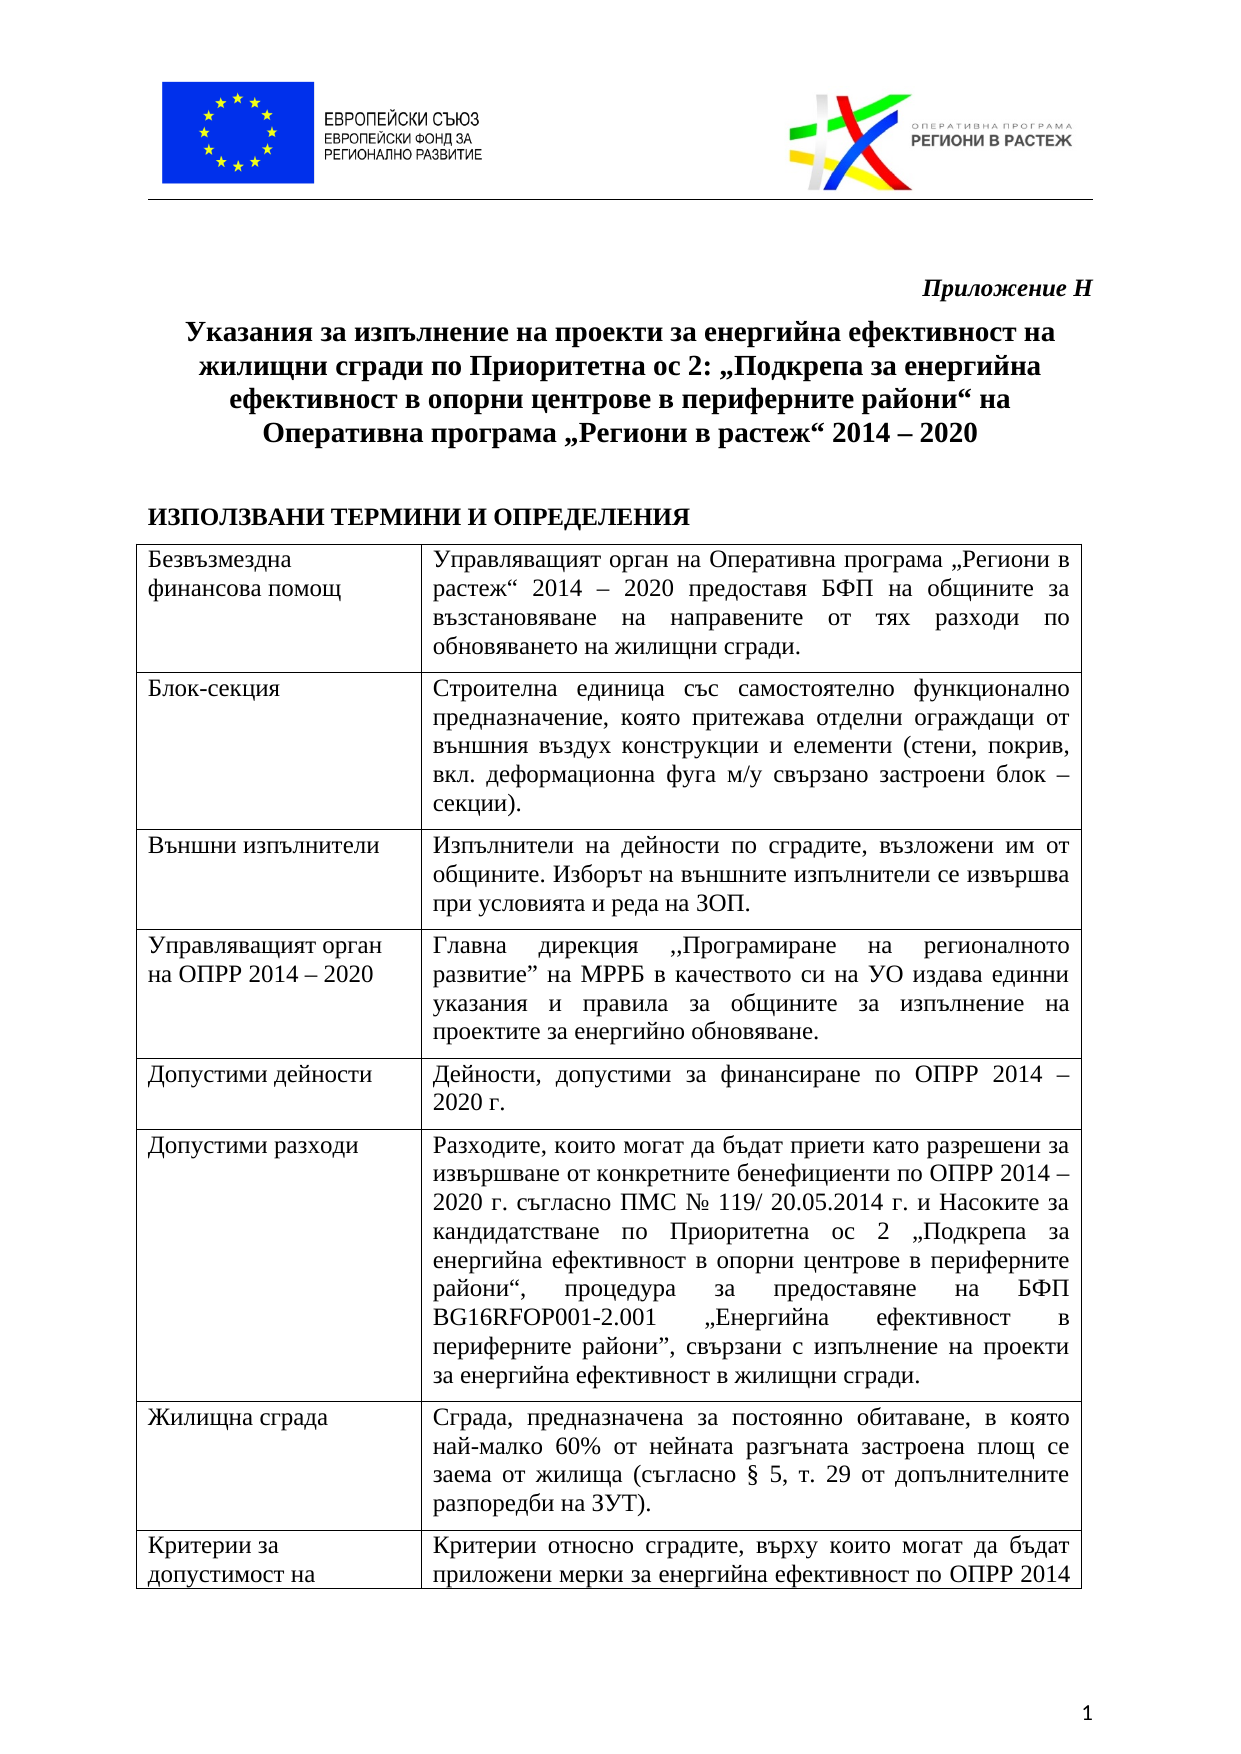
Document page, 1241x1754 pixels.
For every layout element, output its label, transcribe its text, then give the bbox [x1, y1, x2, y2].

table_cell Главна дирекция ,,Програмиране на регионалното развитие” на МРРБ в качеството си на УО издава единни указания и правила за общините за изпълнение на проектите за енергийно обновяване. [422, 930, 1081, 1058]
table_cell Критерии за допустимост на сградите [137, 1531, 421, 1588]
text Указания за изпълнение на проекти за енергийна ефективност на жилищни сгради по Приоритетна ос 2: „Подкрепа за енергийна ефективност в опорни центрове в периферните райони“ на Оперативна програма „Региони в растеж“ 2014 – 2020 [148, 314, 1093, 448]
table_cell Жилищна сграда [137, 1402, 421, 1529]
table_cell Критерии относно сградите, върху които могат да бъдат приложени мерки за енергийна ефективност по ОПРР 2014 – 2020 г. [422, 1531, 1081, 1588]
table_cell Управляващият орган на ОПРР 2014 – 2020 [137, 930, 421, 1058]
table_cell Блок-секция [137, 673, 421, 829]
table_cell Сграда, предназначена за постоянно обитаване, в която най-малко 60% от нейната разгъната застроена площ се заема от жилища (съгласно § 5, т. 29 от допълнителните разпоредби на ЗУТ). [422, 1402, 1081, 1529]
picture [147, 70, 510, 197]
table_cell Допустими дейности [137, 1059, 421, 1129]
table_cell Разходите, които могат да бъдат приети като разрешени за извършване от конкретните бенефициенти по ОПРР 2014 – 2020 г. съгласно ПМС № 119/ 20.05.2014 г. и Насоките за кандидатстване по Приоритетна ос 2 „Подкрепа за енергийна ефективност в опорни центрове в периферните райони“, процедура за предоставяне на БФП BG16RFOP001-2.001 „Енергийна ефективност в периферните райони”, свързани с изпълнение на проекти за енергийна ефективност в жилищни сгради. [422, 1130, 1081, 1401]
table_header Управляващият орган на Оперативна програма „Региони в растеж“ 2014 – 2020 предоставя БФП на общините за възстановяване на направените от тях разходи по обновяването на жилищни сгради. [422, 545, 1081, 672]
table_cell Строителна единица със самостоятелно функционално предназначение, която притежава отделни ограждащи от външния въздух конструкции и елементи (стени, покрив, вкл. деформационна фуга м/у свързано застроени блок – секции). [422, 673, 1081, 829]
table_cell Външни изпълнители [137, 830, 421, 929]
picture [774, 86, 1093, 197]
table_header Безвъзмездна финансова помощ [137, 545, 421, 672]
text Приложение Н [148, 273, 1093, 302]
text ИЗПОЛЗВАНИ ТЕРМИНИ И ОПРЕДЕЛЕНИЯ [148, 502, 1093, 531]
table_cell Изпълнители на дейности по сградите, възложени им от общините. Изборът на външните изпълнители се извършва при условията и реда на ЗОП. [422, 830, 1081, 929]
table_cell Допустими разходи [137, 1130, 421, 1401]
table_cell Дейности, допустими за финансиране по ОПРР 2014 – 2020 г. [422, 1059, 1081, 1129]
